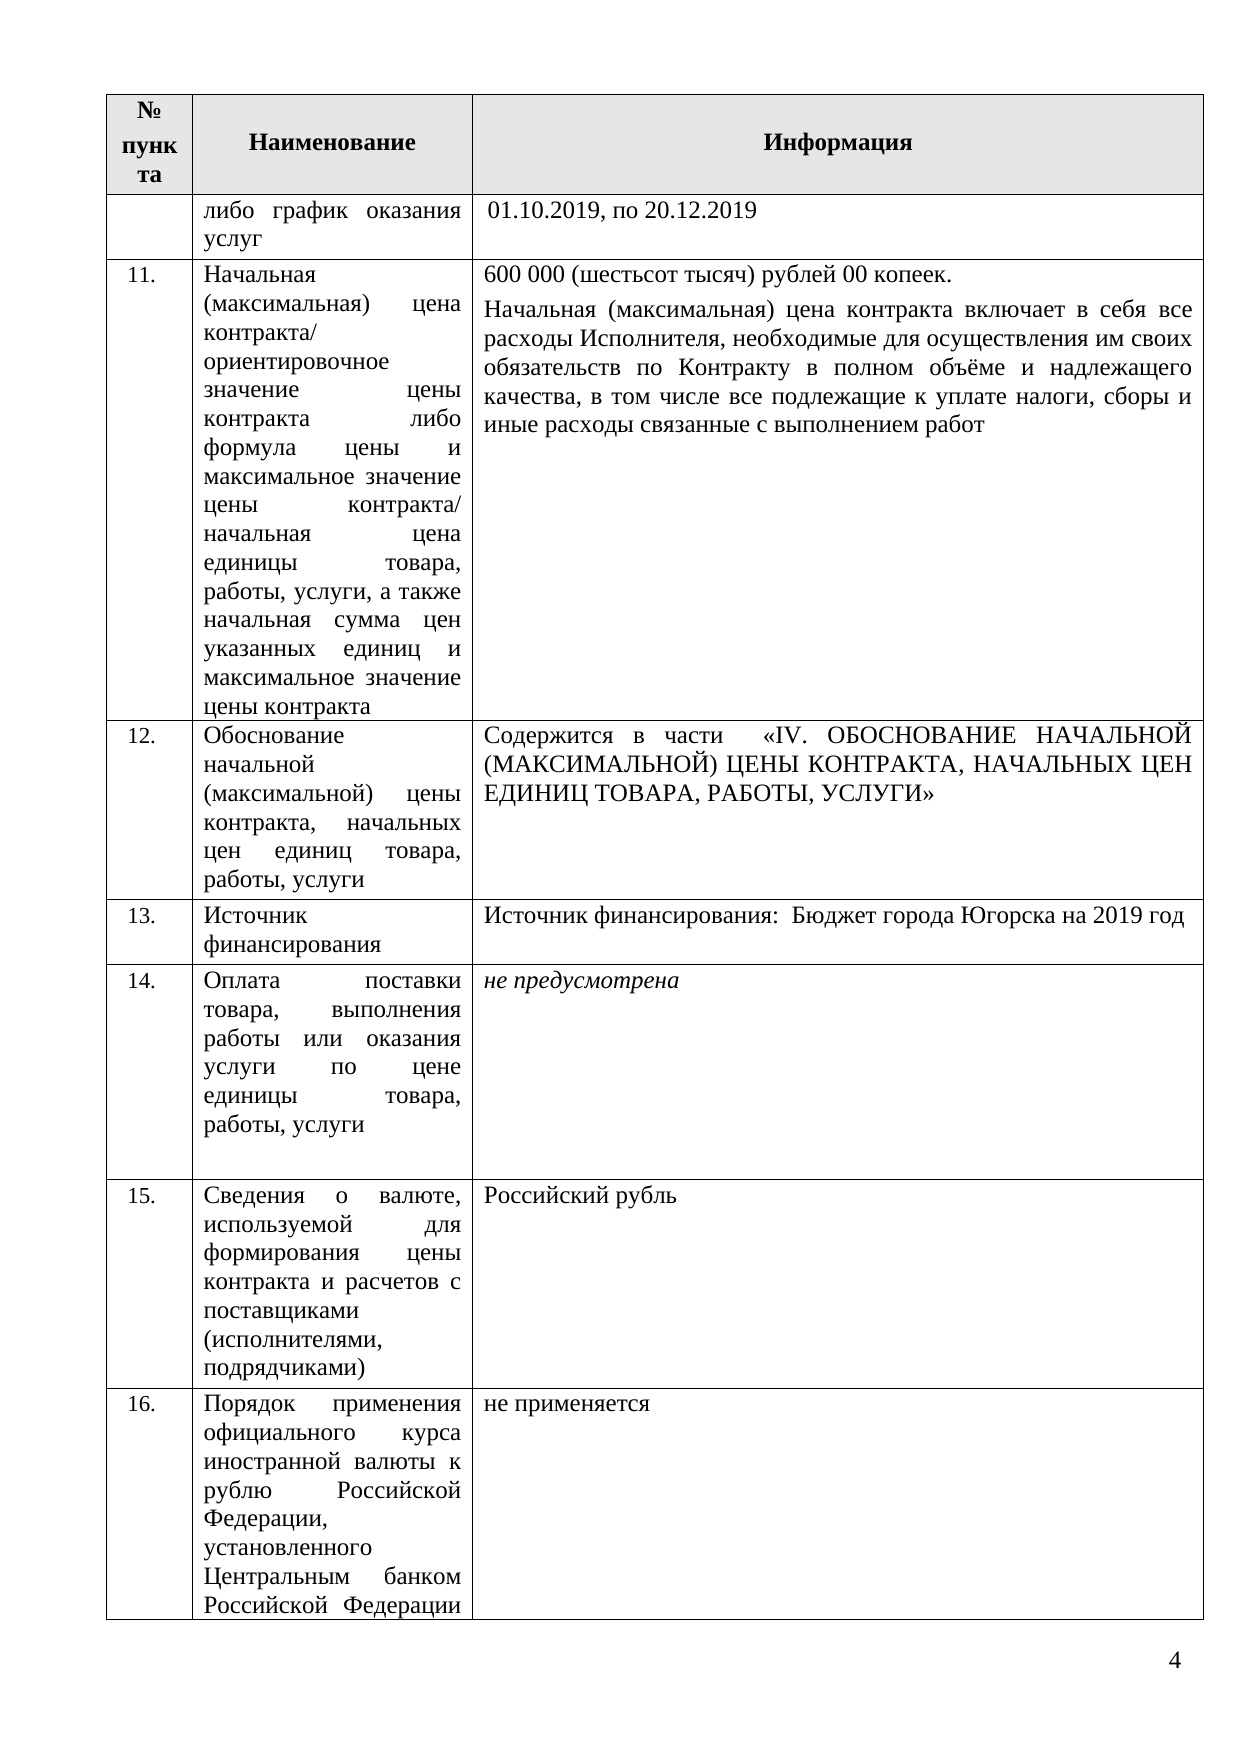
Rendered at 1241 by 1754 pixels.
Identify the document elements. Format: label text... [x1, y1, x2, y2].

table_header Наименование [193, 95, 472, 194]
table_cell [107, 721, 192, 899]
table_cell Начальная (максимальная) цена контракта/ ориентировочное значение цены контракта либо формула цены и максимальное значение цены контракта/ начальная цена единицы товара, работы, услуги, а также начальная сумма цен указанных единиц и максимальное значение цены контракта [193, 260, 472, 719]
table_cell Российский рубль [473, 1180, 1203, 1387]
table_cell [107, 900, 192, 964]
table_cell [107, 965, 192, 1179]
table_cell Источник финансирования [193, 900, 472, 964]
table_cell Источник финансирования: Бюджет города Югорска на 2019 год [473, 900, 1203, 964]
table_cell Оплата поставки товара, выполнения работы или оказания услуги по цене единицы товара, работы, услуги [193, 965, 472, 1179]
table_cell [107, 260, 192, 719]
table_cell Сведения о валюте, используемой для формирования цены контракта и расчетов с поставщиками (исполнителями, подрядчиками) [193, 1180, 472, 1387]
table_cell не применяется [473, 1389, 1203, 1618]
table_cell 600 000 (шестьсот тысяч) рублей 00 копеек. Начальная (максимальная) цена контракта включает в себя все расходы Исполнителя, необходимые для осуществления им своих обязательств по Контракту в полном объёме и надлежащего качества, в том числе все подлежащие к уплате налоги, сборы и иные расходы связанные с выполнением работ [473, 260, 1203, 719]
table_cell не предусмотрена [473, 965, 1203, 1179]
table_cell [107, 195, 192, 258]
table_cell Содержится в части IV «ОБОСНОВАНИЕ НАЧАЛЬНОЙ (МАКСИМАЛЬНОЙ) ЦЕНЫ КОНТРАКТА, НАЧАЛЬНЫХ ЦЕН ЕДИНИЦ ТОВАРА, РАБОТЫ, УСЛУГИ» [473, 721, 1203, 899]
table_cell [473, 195, 1203, 258]
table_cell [193, 195, 472, 258]
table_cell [193, 1389, 472, 1618]
table_header Информация [473, 95, 1203, 194]
table_cell [107, 1180, 192, 1387]
table_cell Обоснование начальной (максимальной) цены контракта, начальных цен единиц товара, работы, услуги [193, 721, 472, 899]
table_cell [107, 1389, 192, 1618]
table_header № пункта [107, 95, 192, 194]
